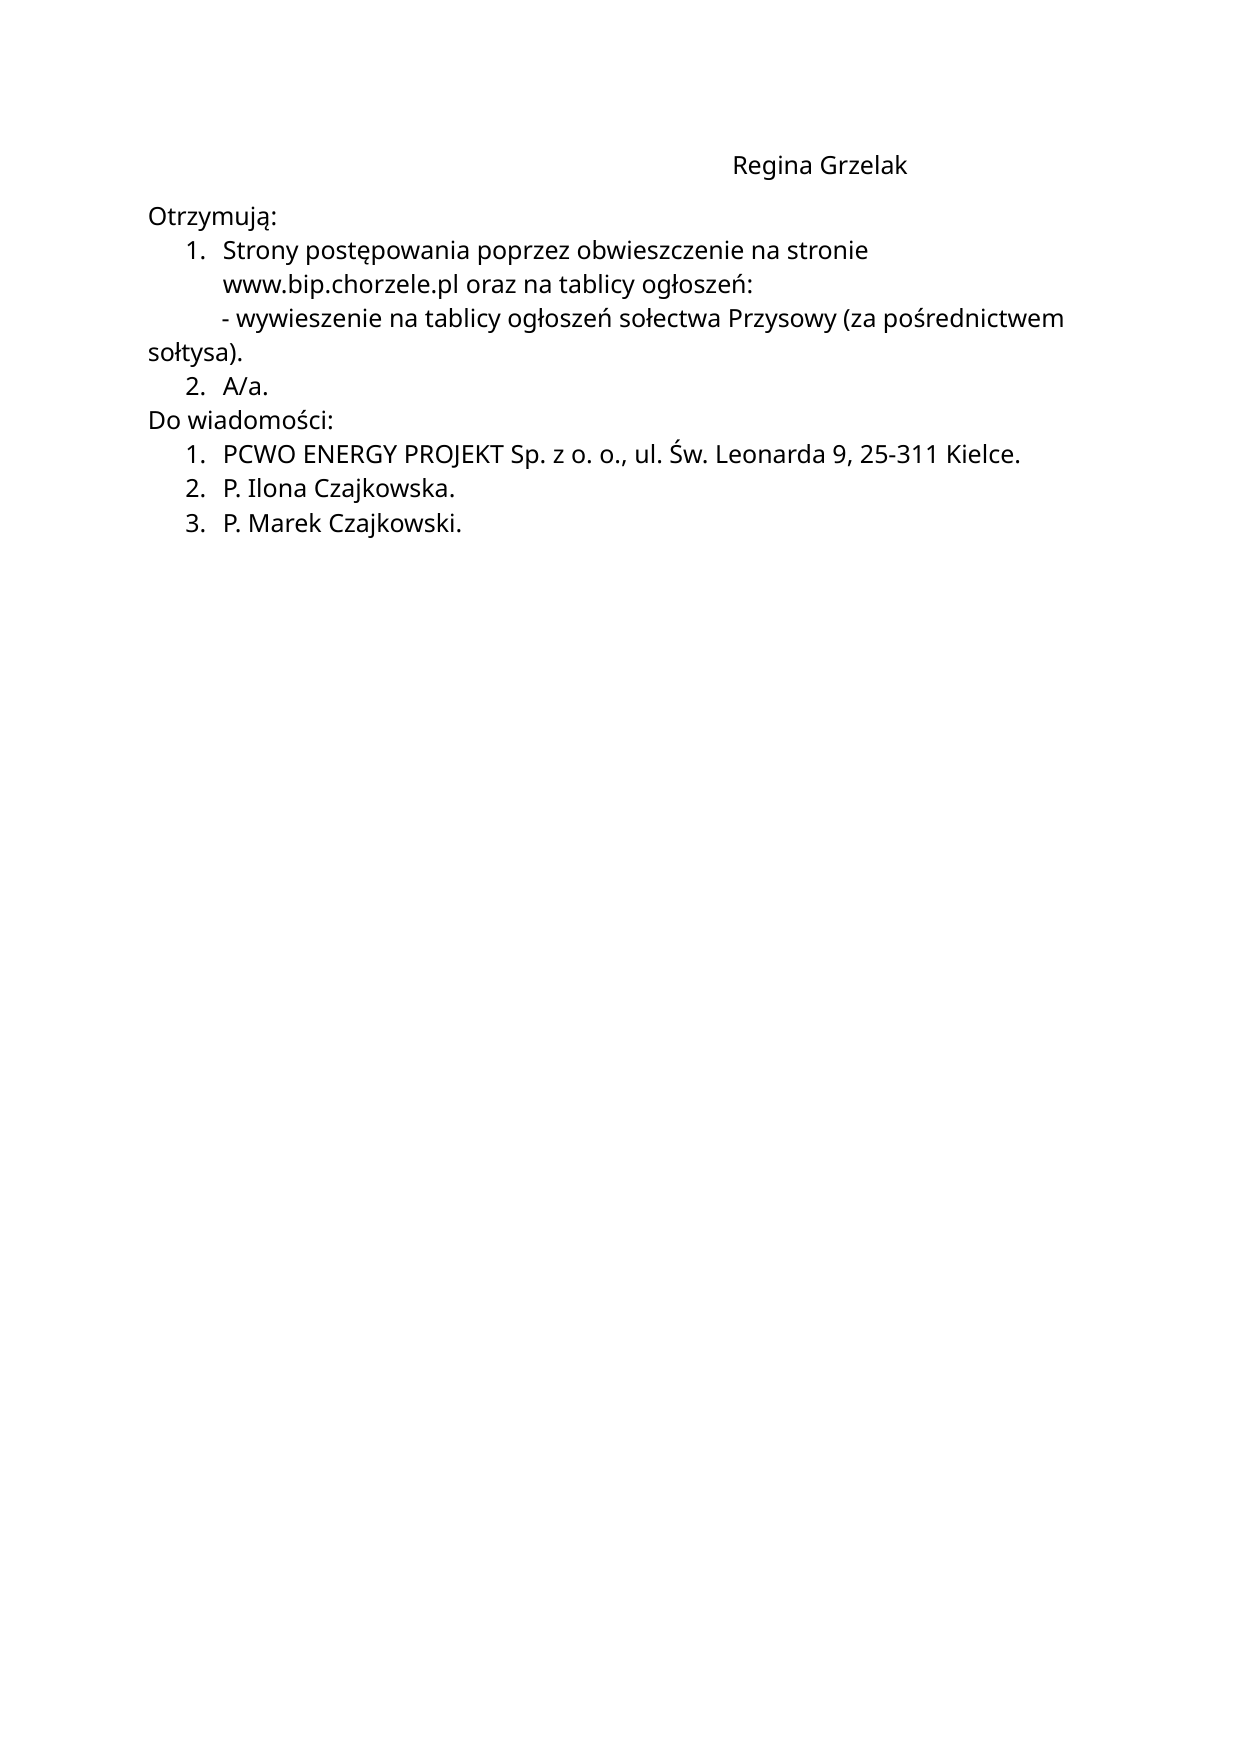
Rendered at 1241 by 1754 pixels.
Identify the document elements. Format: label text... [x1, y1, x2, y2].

list A/a. [185, 369, 1093, 403]
text Do wiadomości: [148, 403, 1093, 437]
list P. Marek Czajkowski. [185, 505, 1093, 539]
text Otrzymują: [148, 199, 1093, 233]
list Strony postępowania poprzez obwieszczenie na stronie www.bip.chorzele.pl oraz na tablicy ogłoszeń: [185, 233, 1093, 301]
text - wywieszenie na tablicy ogłoszeń sołectwa Przysowy (za pośrednictwem sołtysa). [148, 301, 1093, 369]
list PCWO ENERGY PROJEKT Sp. z o. o., ul. Św. Leonarda 9, 25-311 Kielce. [185, 437, 1093, 471]
list P. Ilona Czajkowska. [185, 471, 1093, 505]
text Regina Grzelak [148, 148, 1093, 182]
